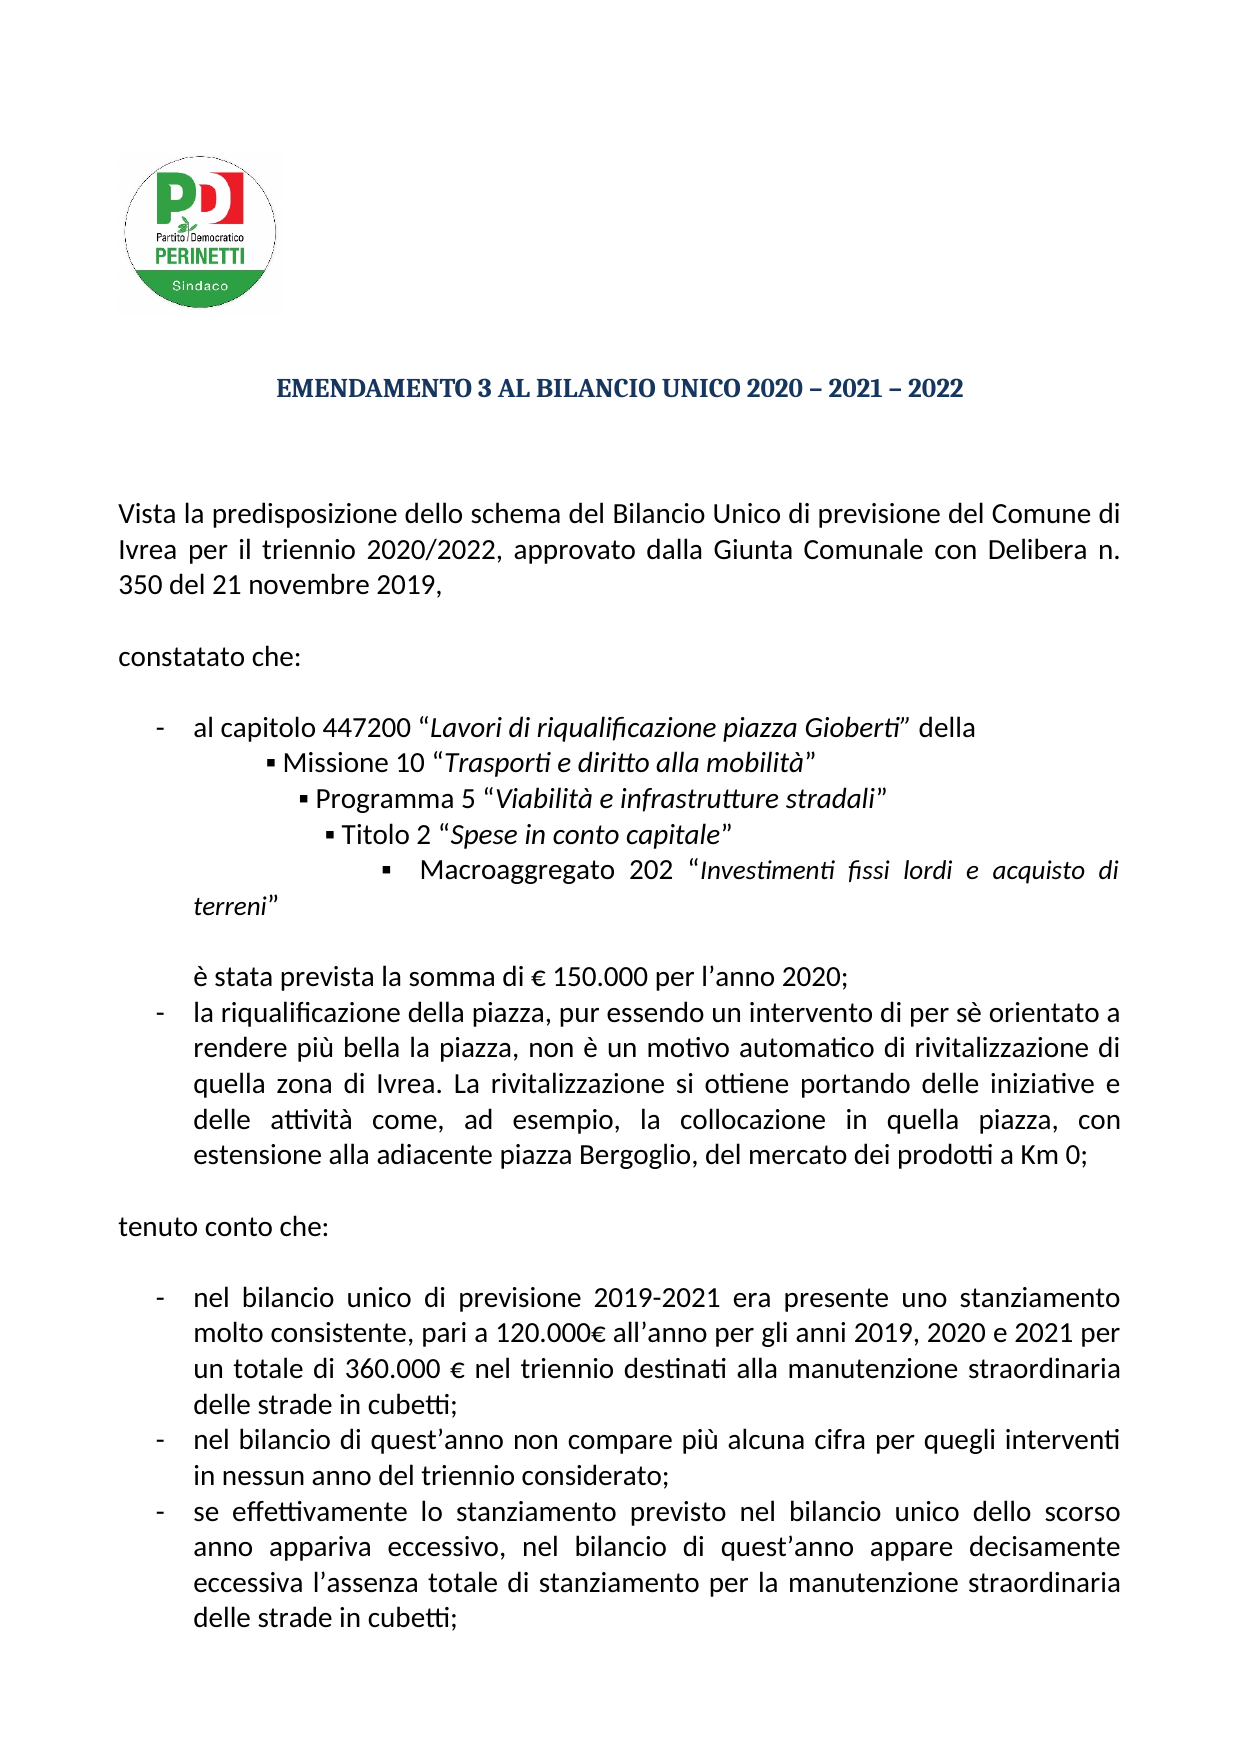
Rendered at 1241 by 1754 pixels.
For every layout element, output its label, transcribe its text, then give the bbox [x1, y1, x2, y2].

text tenuto conto che: [118, 1208, 1122, 1243]
list ▪ Macroaggregato 202 “Investimenti fissi lordi e acquisto di terreni” [193, 851, 1122, 923]
text Vista la predisposizione dello schema del Bilancio Unico di previsione del Comune di Ivrea per il triennio 2020/2022, approvato dalla Giunta Comunale con Delibera n. 350 del 21 novembre 2019, [118, 495, 1122, 602]
list se effettivamente lo stanziamento previsto nel bilancio unico dello scorso anno appariva eccessivo, nel bilancio di quest’anno appare decisamente eccessiva l’assenza totale di stanziamento per la manutenzione straordinaria delle strade in cubetti; [156, 1493, 1122, 1635]
list al capitolo 447200 “Lavori di riqualificazione piazza Gioberti” della [156, 709, 1122, 744]
text EMENDAMENTO 3 AL BILANCIO UNICO 2020 – 2021 – 2022 [118, 373, 1122, 404]
list ▪ Titolo 2 “Spese in conto capitale” [193, 816, 1122, 851]
list la riqualificazione della piazza, pur essendo un intervento di per sè orientato a rendere più bella la piazza, non è un motivo automatico di rivitalizzazione di quella zona di Ivrea. La rivitalizzazione si ottiene portando delle iniziative e delle attività come, ad esempio, la collocazione in quella piazza, con estensione alla adiacente piazza Bergoglio, del mercato dei prodotti a Km 0; [156, 994, 1122, 1172]
list è stata prevista la somma di € 150.000 per l’anno 2020; [193, 958, 1122, 994]
text constatato che: [118, 638, 1122, 673]
picture [118, 147, 284, 316]
list ▪ Programma 5 “Viabilità e infrastrutture stradali” [193, 780, 1122, 816]
list nel bilancio unico di previsione 2019-2021 era presente uno stanziamento molto consistente, pari a 120.000€ all’anno per gli anni 2019, 2020 e 2021 per un totale di 360.000 € nel triennio destinati alla manutenzione straordinaria delle strade in cubetti; [156, 1279, 1122, 1421]
list ▪ Missione 10 “Trasporti e diritto alla mobilità” [193, 744, 1122, 780]
list nel bilancio di quest’anno non compare più alcuna cifra per quegli interventi in nessun anno del triennio considerato; [156, 1421, 1122, 1493]
